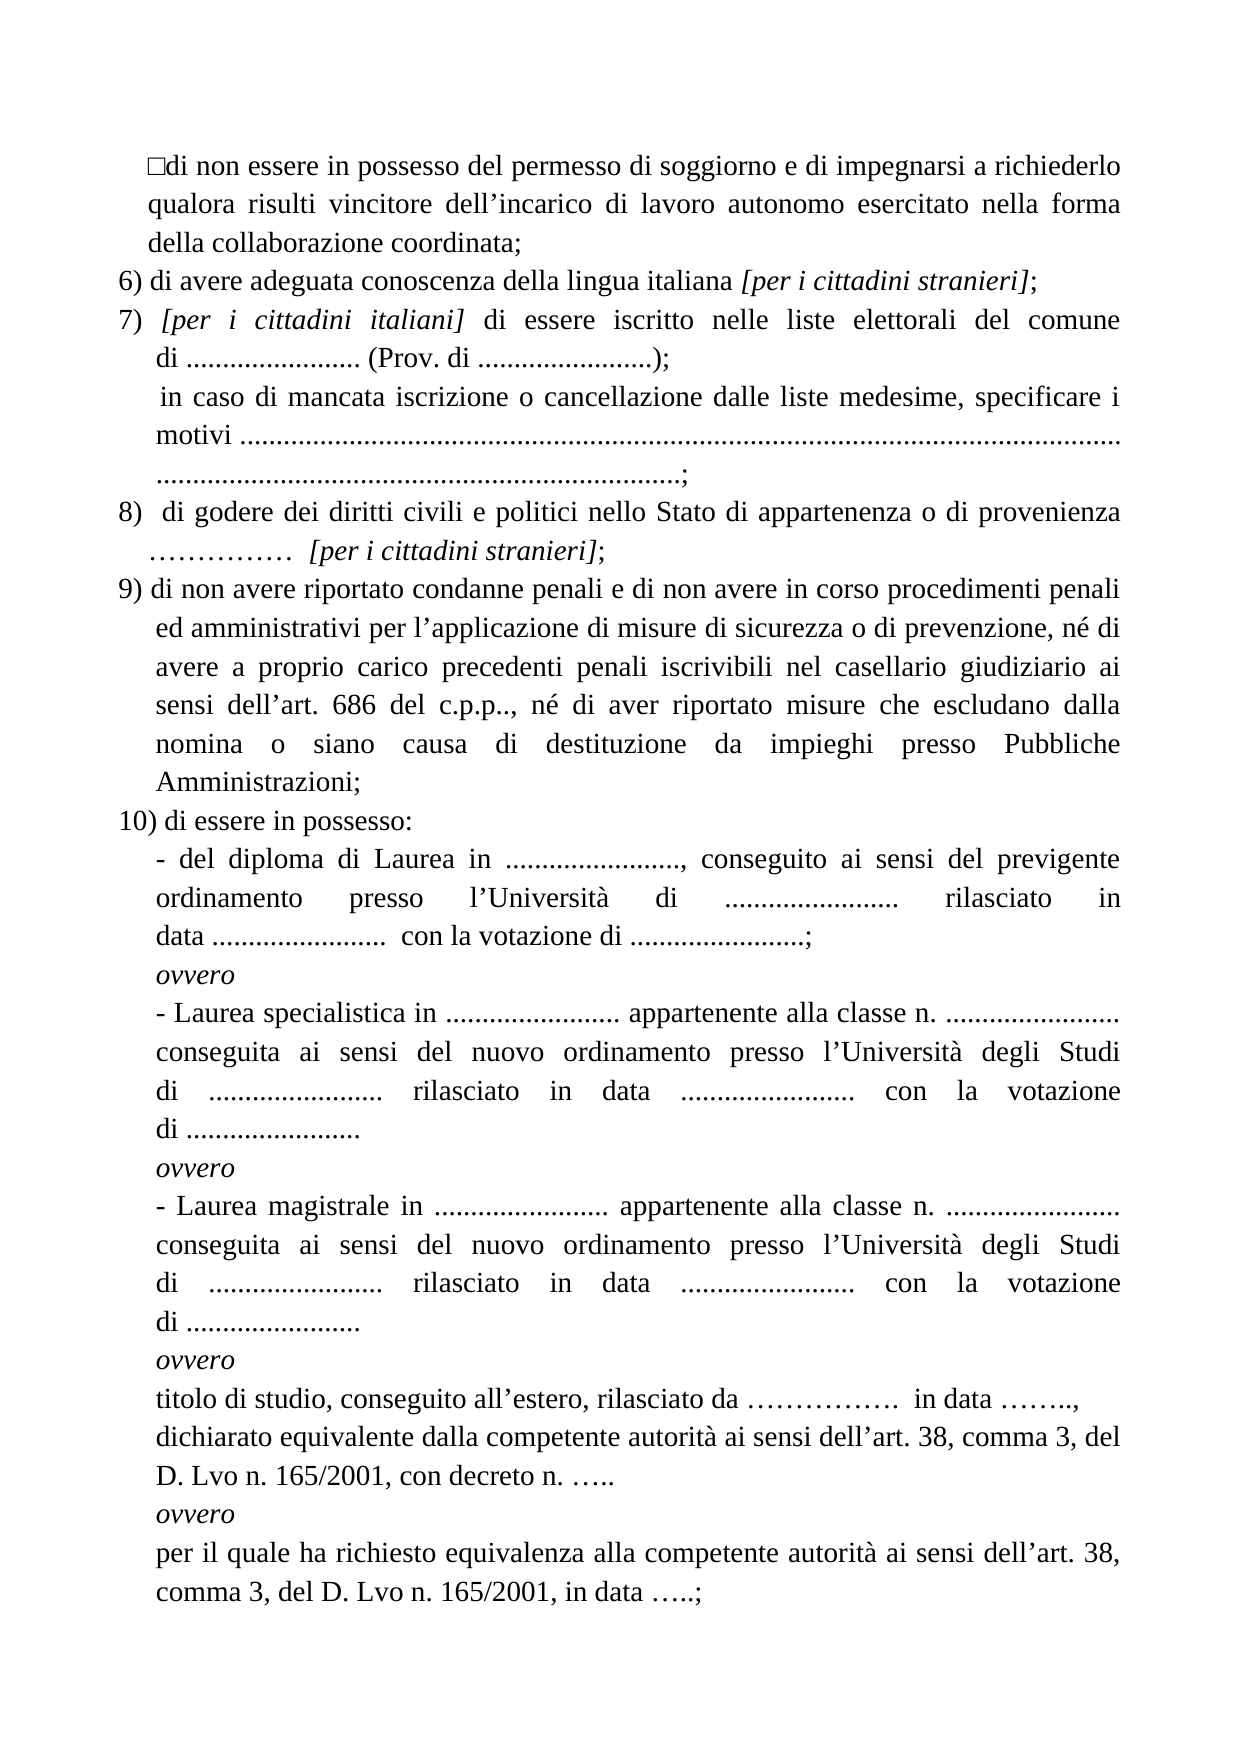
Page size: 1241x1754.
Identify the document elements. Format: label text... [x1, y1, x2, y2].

text ovvero [156, 957, 1122, 991]
text in caso di mancata iscrizione o cancellazione dalle liste medesime, specificare i motivi .................................................................................................................................................................................................; [118, 379, 1122, 489]
text - Laurea magistrale in ........................ appartenente alla classe n. ........................ conseguita ai sensi del nuovo ordinamento presso l’Università degli Studi di ........................ rilasciato in data ........................ con la votazione di ........................ [156, 1188, 1122, 1337]
text 7) [per i cittadini italiani] di essere iscritto nelle liste elettorali del comune di ........................ (Prov. di ........................); [118, 302, 1122, 374]
text 10) di essere in possesso: [118, 803, 1122, 836]
text - Laurea specialistica in ........................ appartenente alla classe n. ........................ conseguita ai sensi del nuovo ordinamento presso l’Università degli Studi di ........................ rilasciato in data ........................ con la votazione di ........................ [156, 996, 1122, 1145]
text 9) di non avere riportato condanne penali e di non avere in corso procedimenti penali ed amministrativi per l’applicazione di misure di sicurezza o di prevenzione, né di avere a proprio carico precedenti penali iscrivibili nel casellario giudiziario ai sensi dell’art. 686 del c.p.p.., né di aver riportato misure che escludano dalla nomina o siano causa di destituzione da impieghi presso Pubbliche Amministrazioni; [118, 572, 1121, 798]
text ovvero [156, 1150, 1122, 1183]
text per il quale ha richiesto equivalenza alla competente autorità ai sensi dell’art. 38, comma 3, del D. Lvo n. 165/2001, in data …..; [156, 1535, 1122, 1607]
text - del diploma di Laurea in ........................, conseguito ai sensi del previgente ordinamento presso l’Università di ........................ rilasciato in data ........................ con la votazione di ........................; [156, 841, 1122, 952]
text titolo di studio, conseguito all’estero, rilasciato da ……………. in data …….., [156, 1381, 1122, 1414]
text □di non essere in possesso del permesso di soggiorno e di impegnarsi a richiederlo qualora risulti vincitore dell’incarico di lavoro autonomo esercitato nella forma della collaborazione coordinata; [148, 148, 1122, 258]
text 6) di avere adeguata conoscenza della lingua italiana [per i cittadini stranieri]; [118, 263, 1122, 297]
text ovvero [156, 1497, 1122, 1530]
text dichiarato equivalente dalla competente autorità ai sensi dell’art. 38, comma 3, del D. Lvo n. 165/2001, con decreto n. ….. [156, 1419, 1122, 1492]
text ovvero [156, 1342, 1122, 1376]
list 8) di godere dei diritti civili e politici nello Stato di appartenenza o di provenienza …………… [per i cittadini stranieri]; [118, 494, 1122, 567]
